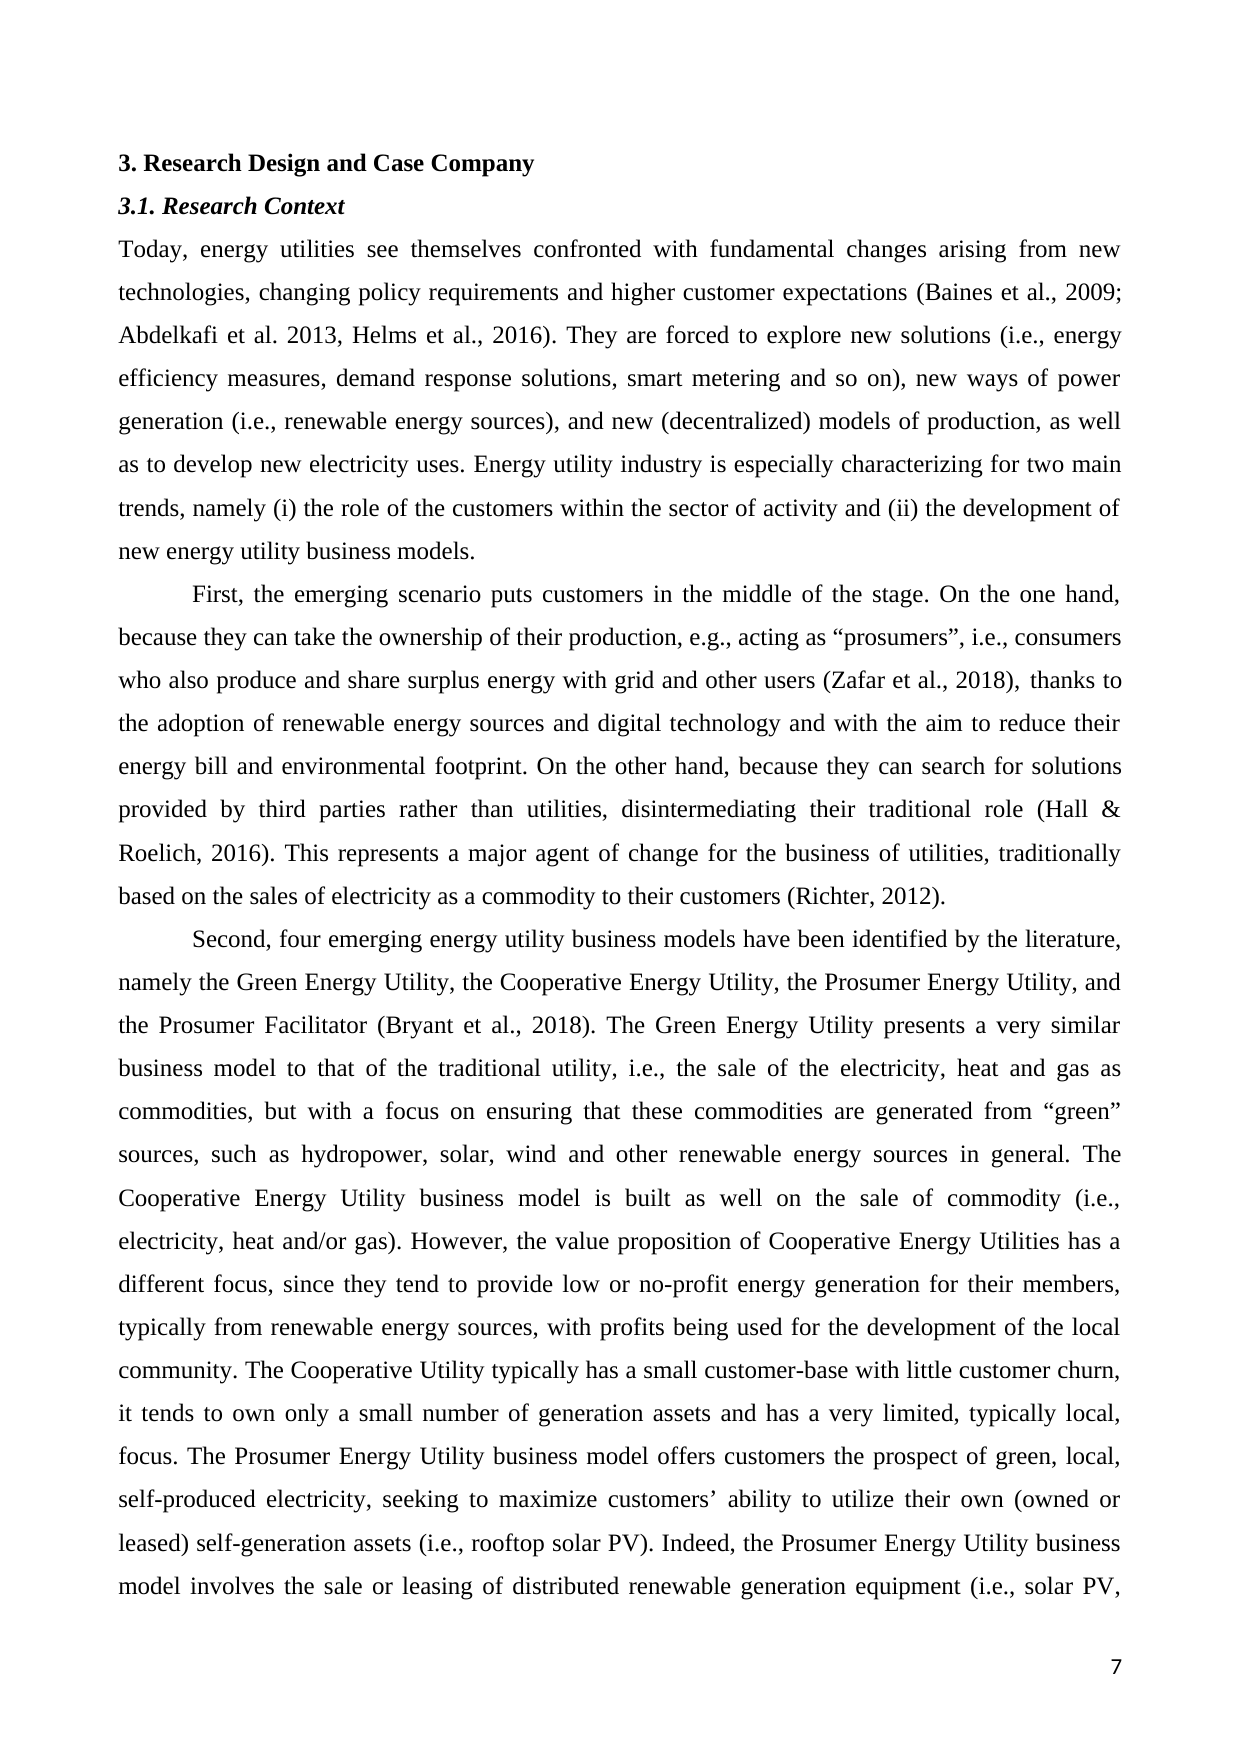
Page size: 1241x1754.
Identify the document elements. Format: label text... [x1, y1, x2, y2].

text Today, energy utilities see themselves confronted with fundamental changes arising from new technologies, changing policy requirements and higher customer expectations (Baines et al., 2009; Abdelkafi et al. 2013, Helms et al., 2016). They are forced to explore new solutions (i.e., energy efficiency measures, demand response solutions, smart metering and so on), new ways of power generation (i.e., renewable energy sources), and new (decentralized) models of production, as well as to develop new electricity uses. Energy utility industry is especially characterizing for two main trends, namely (i) the role of the customers within the sector of activity and (ii) the development of new energy utility business models. [118, 234, 1122, 564]
text 3.1. Research Context [118, 191, 1122, 219]
subtitle 3. Research Design and Case Company [118, 148, 1122, 176]
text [118, 924, 1122, 1599]
text First, the emerging scenario puts customers in the middle of the stage. On the one hand, because they can take the ownership of their production, e.g., acting as “prosumers”, i.e., consumers who also produce and share surplus energy with grid and other users (Zafar et al., 2018), thanks to the adoption of renewable energy sources and digital technology and with the aim to reduce their energy bill and environmental footprint. On the other hand, because they can search for solutions provided by third parties rather than utilities, disintermediating their traditional role (Hall & Roelich, 2016). This represents a major agent of change for the business of utilities, traditionally based on the sales of electricity as a commodity to their customers (Richter, 2012). [118, 579, 1122, 909]
